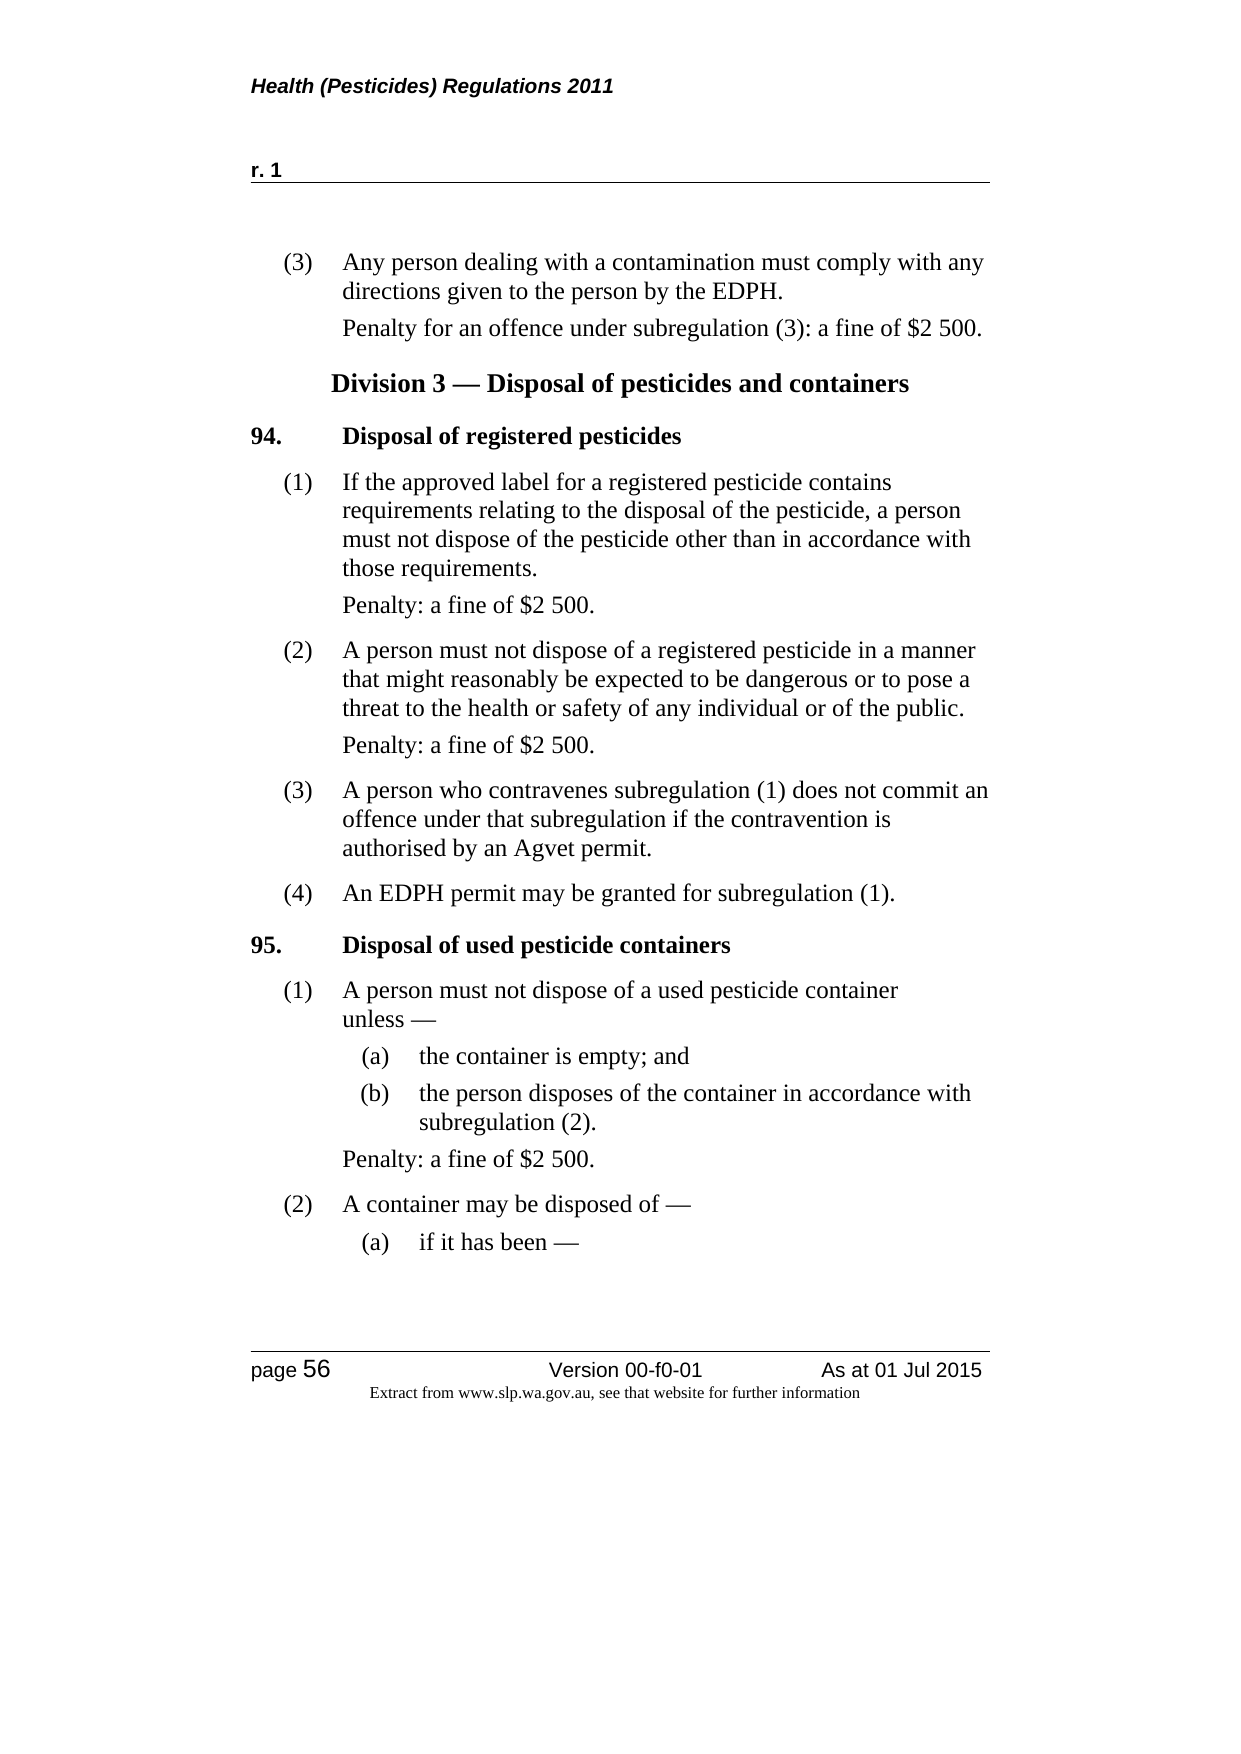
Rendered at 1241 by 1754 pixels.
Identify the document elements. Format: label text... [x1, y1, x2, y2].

text (3) Any person dealing with a contamination must comply with any directions given to the person by the EDPH. [251, 247, 990, 305]
text Penalty: a fine of $2 500. [251, 1144, 990, 1173]
subtitle Division 3 — Disposal of pesticides and containers [251, 367, 990, 398]
text (1) A person must not dispose of a used pesticide container unless — [251, 975, 990, 1033]
text (2) A person must not dispose of a registered pesticide in a manner that might reasonably be expected to be dangerous or to pose a threat to the health or safety of any individual or of the public. [251, 635, 990, 722]
text (1) If the approved label for a registered pesticide contains requirements relating to the disposal of the pesticide, a person must not dispose of the pesticide other than in accordance with those requirements. [251, 467, 990, 582]
text (a) the container is empty; and [251, 1041, 990, 1070]
text Penalty: a fine of $2 500. [251, 730, 990, 759]
text Penalty: a fine of $2 500. [251, 590, 990, 619]
text (b) the person disposes of the container in accordance with subregulation (2). [251, 1078, 990, 1136]
subtitle 94. Disposal of registered pesticides [251, 421, 990, 450]
text Penalty for an offence under subregulation (3): a fine of $2 500. [251, 313, 990, 342]
subtitle 95. Disposal of used pesticide containers [251, 930, 990, 959]
text (3) A person who contravenes subregulation (1) does not commit an offence under that subregulation if the contravention is authorised by an Agvet permit. [251, 775, 990, 862]
text (a) if it has been — [251, 1227, 990, 1255]
text (2) A container may be disposed of — [251, 1189, 990, 1218]
text (4) An EDPH permit may be granted for subregulation (1). [251, 878, 990, 907]
